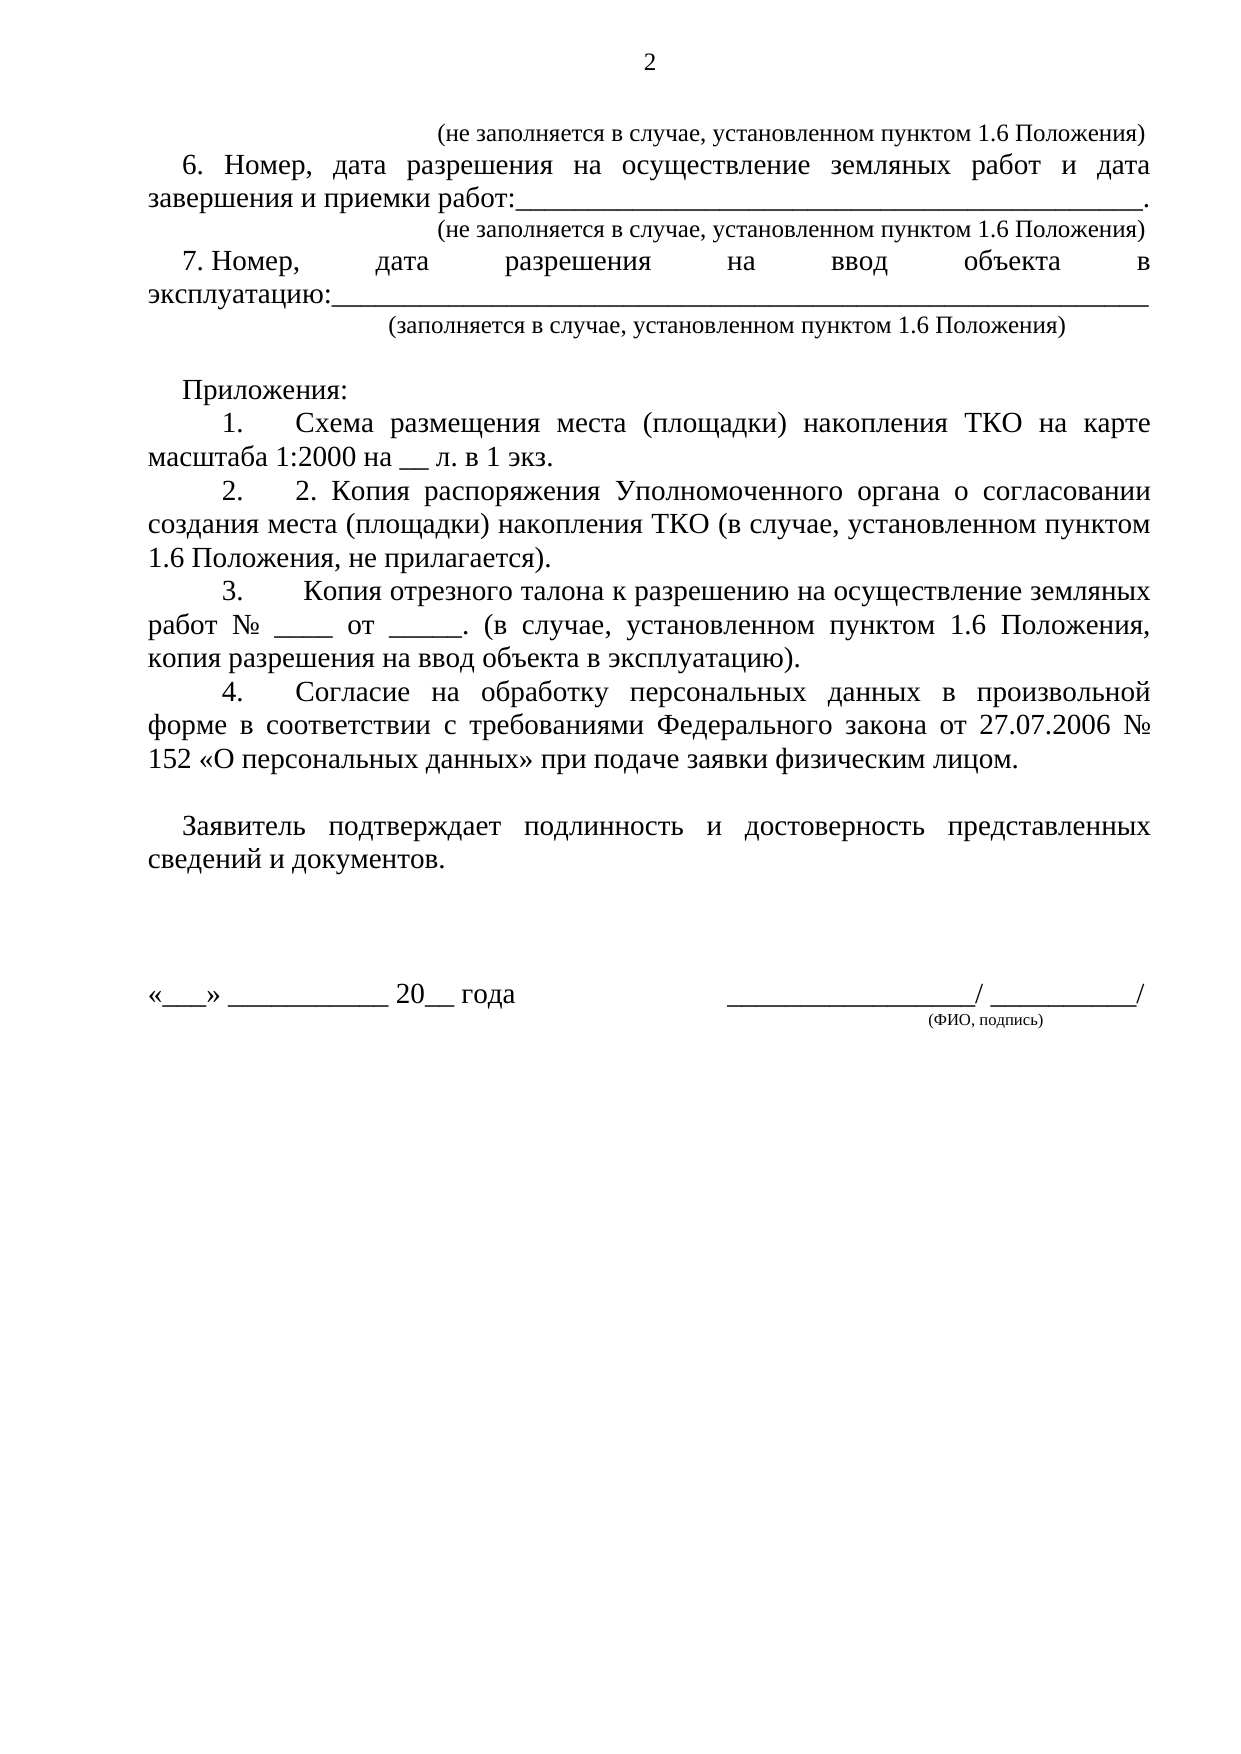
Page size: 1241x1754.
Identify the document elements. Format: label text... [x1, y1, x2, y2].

text (заполняется в случае, установленном пунктом 1.6 Положения) [148, 310, 1152, 338]
text Приложения: [148, 372, 1152, 406]
text (не заполняется в случае, установленном пунктом 1.6 Положения) [148, 118, 1152, 147]
text (ФИО, подпись) [148, 1009, 1152, 1028]
text (не заполняется в случае, установленном пунктом 1.6 Положения) [148, 214, 1152, 243]
list Копия отрезного талона к разрешению на осуществление земляных работ № ____ от _____. (в случае, установленном пунктом 1.6 Положения, копия разрешения на ввод объекта в эксплуатацию). [148, 573, 1152, 674]
text 7. Номер, дата разрешения на ввод объекта в эксплуатацию:________________________________________________________ [148, 243, 1152, 310]
text «___» ___________ 20__ года _________________/ __________/ [148, 976, 1152, 1009]
text Заявитель подтверждает подлинность и достоверность представленных сведений и документов. [148, 808, 1152, 875]
list Схема размещения места (площадки) накопления ТКО на карте масштаба 1:2000 на __ л. в 1 экз. [148, 406, 1152, 473]
text 6. Номер, дата разрешения на осуществление земляных работ и дата завершения и приемки работ:___________________________________________. [148, 147, 1152, 214]
list Согласие на обработку персональных данных в произвольной форме в соответствии с требованиями Федерального закона от 27.07.2006 № 152 «О персональных данных» при подаче заявки физическим лицом. [148, 674, 1152, 774]
list 2. Копия распоряжения Уполномоченного органа о согласовании создания места (площадки) накопления ТКО (в случае, установленном пунктом 1.6 Положения, не прилагается). [148, 473, 1152, 573]
